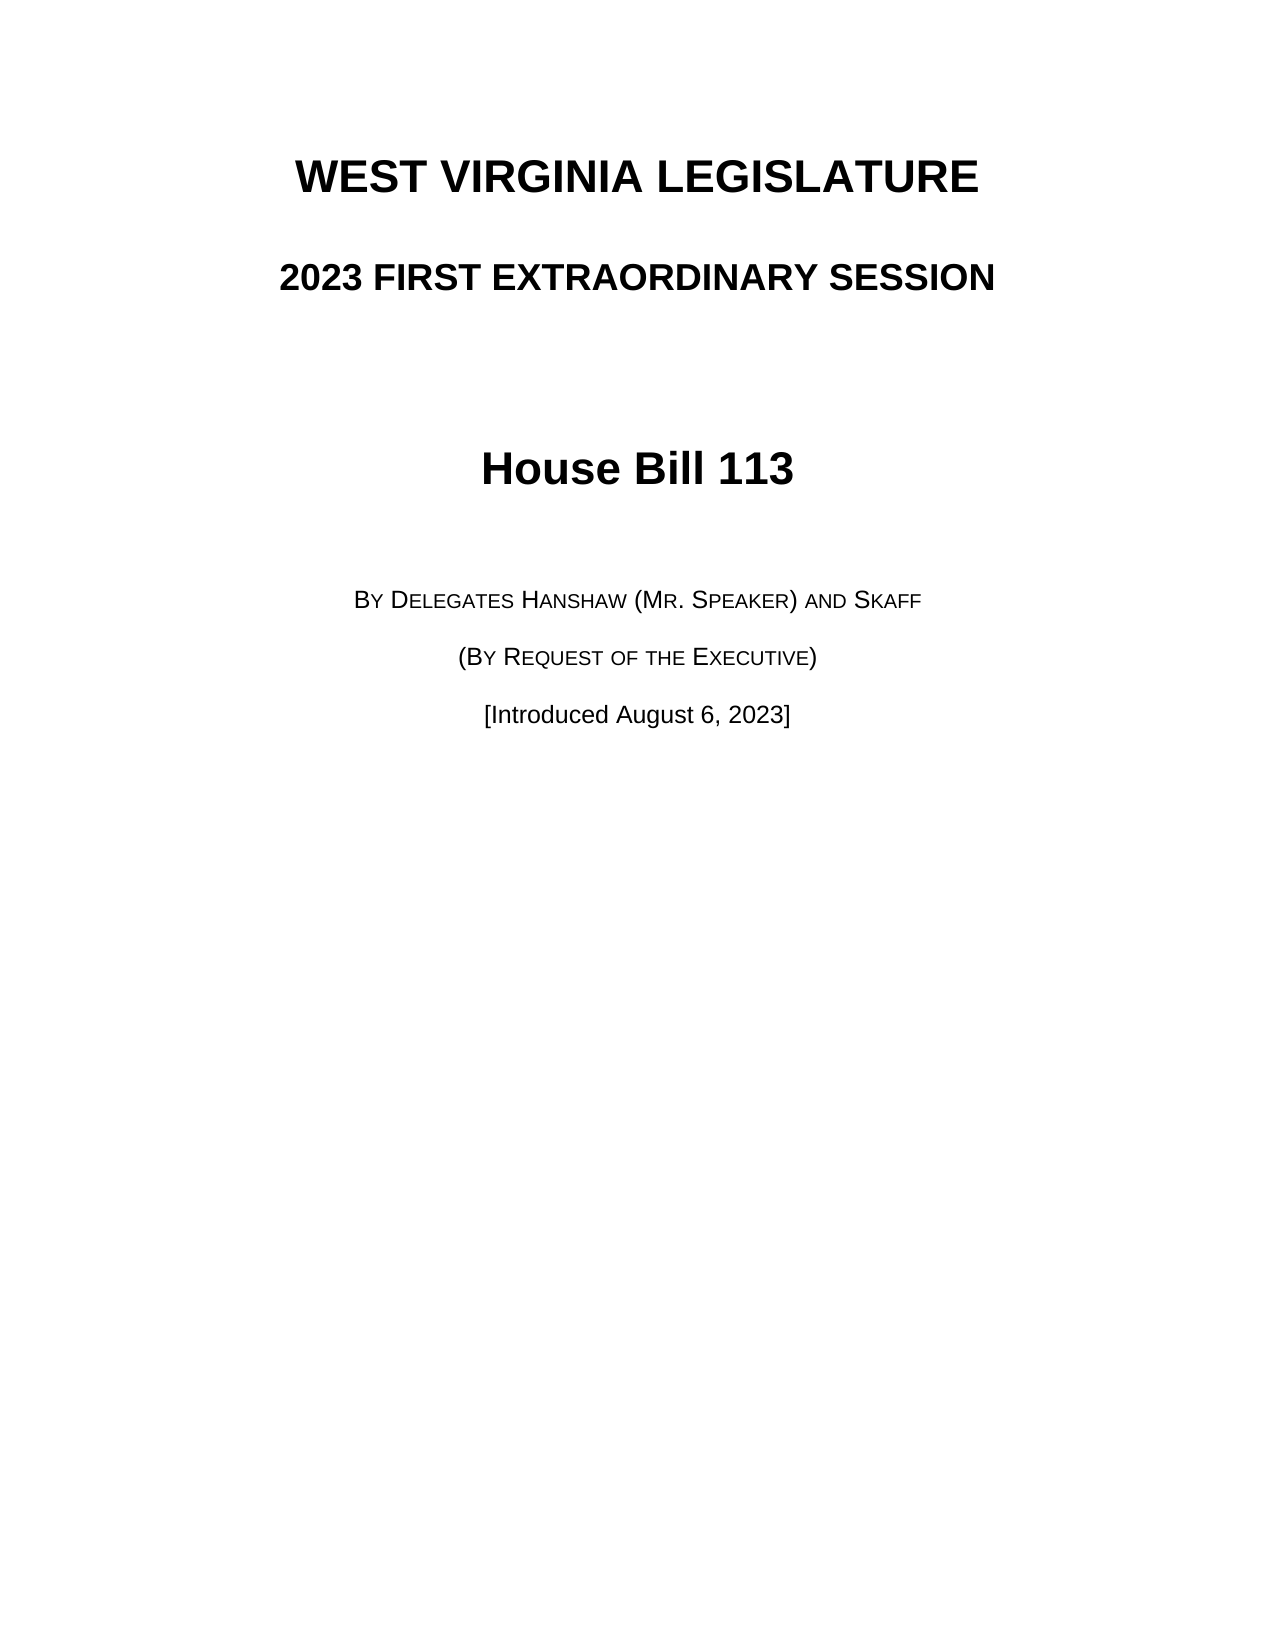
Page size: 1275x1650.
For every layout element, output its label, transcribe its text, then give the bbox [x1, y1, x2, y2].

text [Introduced August 6, 2023] [281, 699, 994, 728]
text (By Request of the Executive) [281, 642, 994, 671]
text By Delegates Hanshaw (Mr. Speaker) and Skaff [281, 584, 994, 613]
text Bill [150, 442, 1125, 494]
title WEST virginia legislature [150, 150, 1125, 203]
